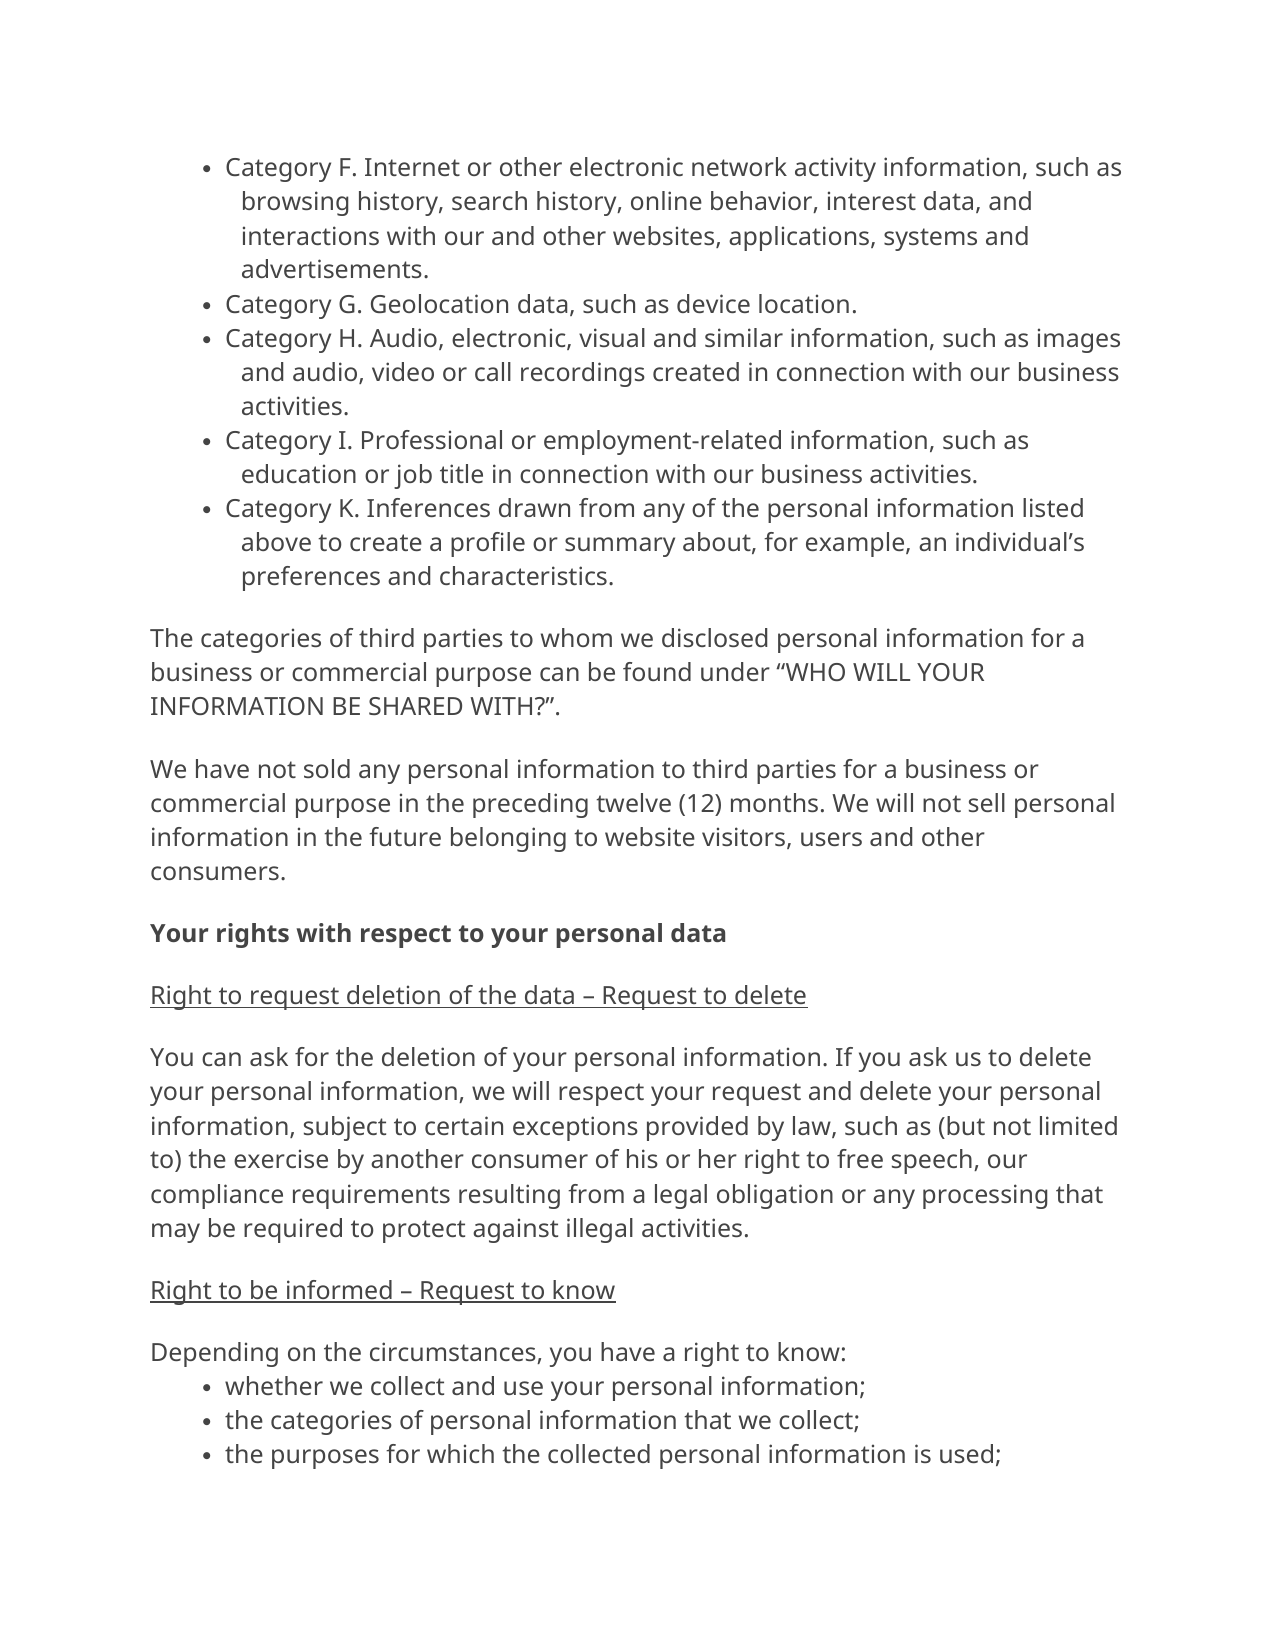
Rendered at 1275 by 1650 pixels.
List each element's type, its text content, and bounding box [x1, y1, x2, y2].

text You can ask for the deletion of your personal information. If you ask us to delete your personal information, we will respect your request and delete your personal information, subject to certain exceptions provided by law, such as (but not limited to) the exercise by another consumer of his or her right to free speech, our compliance requirements resulting from a legal obligation or any processing that may be required to protect against illegal activities. [150, 1040, 1125, 1244]
list the categories of personal information that we collect; [203, 1403, 1125, 1437]
text Right to request deletion of the data – Request to delete [150, 978, 1125, 1012]
text We have not sold any personal information to third parties for a business or commercial purpose in the preceding twelve (12) months. We will not sell personal information in the future belonging to website visitors, users and other consumers. [150, 751, 1125, 887]
text Your rights with respect to your personal data [150, 916, 1125, 950]
list Category F. Internet or other electronic network activity information, such as browsing history, search history, online behavior, interest data, and interactions with our and other websites, applications, systems and advertisements. [203, 150, 1125, 286]
text Depending on the circumstances, you have a right to know: [150, 1335, 1125, 1369]
list Category H. Audio, electronic, visual and similar information, such as images and audio, video or call recordings created in connection with our business activities. [203, 320, 1125, 422]
text Right to be informed – Request to know [150, 1272, 1125, 1307]
list Category K. Inferences drawn from any of the personal information listed above to create a profile or summary about, for example, an individual’s preferences and characteristics. [203, 491, 1125, 593]
text The categories of third parties to whom we disclosed personal information for a business or commercial purpose can be found under “WHO WILL YOUR INFORMATION BE SHARED WITH?”. [150, 621, 1125, 723]
list the purposes for which the collected personal information is used; [203, 1437, 1125, 1471]
list Category I. Professional or employment-related information, such as education or job title in connection with our business activities. [203, 422, 1125, 491]
list Category G. Geolocation data, such as device location. [203, 286, 1125, 320]
list whether we collect and use your personal information; [203, 1369, 1125, 1403]
